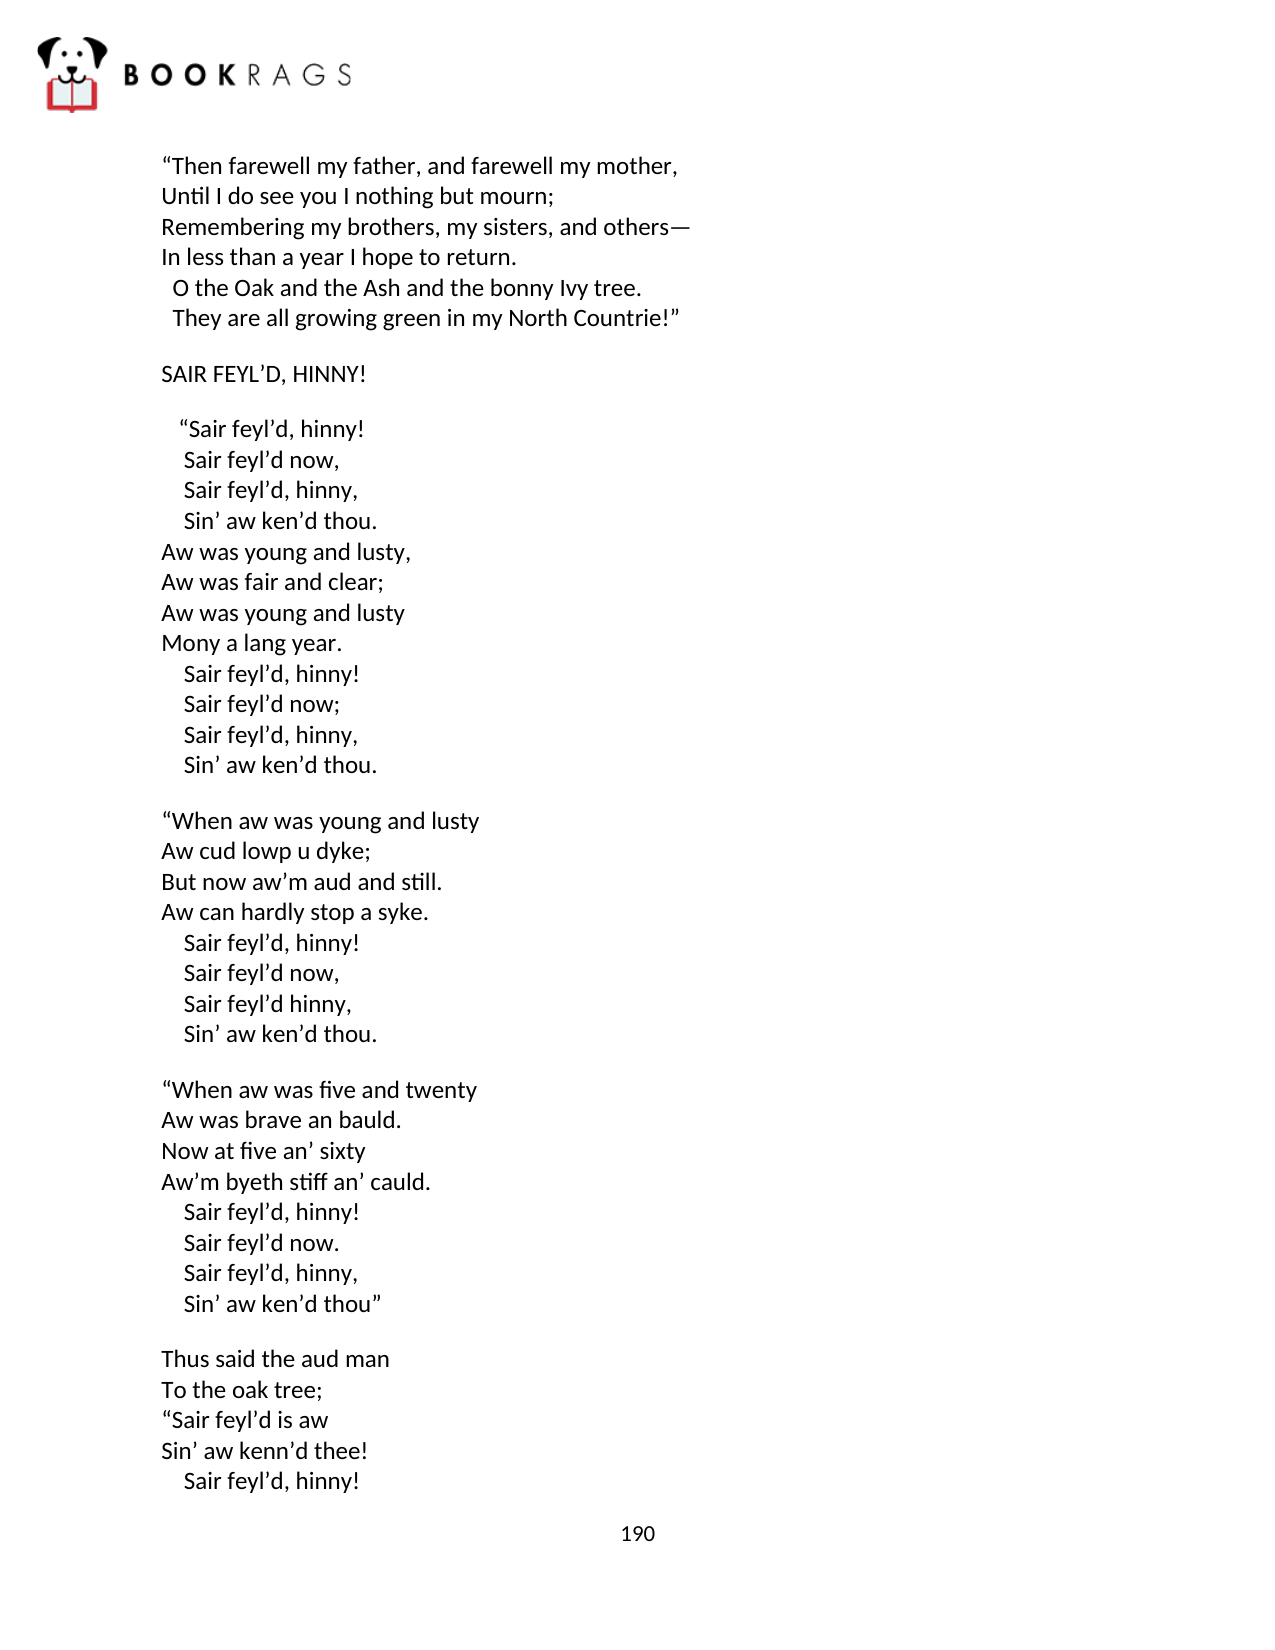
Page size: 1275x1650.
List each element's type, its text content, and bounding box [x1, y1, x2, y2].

text “When aw was five and twenty Aw was brave an bauld. Now at five an’ sixty Aw’m byeth stiff an’ cauld. Sair feyl’d, hinny! Sair feyl’d now. Sair feyl’d, hinny, Sin’ aw ken’d thou” [150, 1074, 1125, 1318]
text “Then farewell my father, and farewell my mother, Until I do see you I nothing but mourn; Remembering my brothers, my sisters, and others—­ In less than a year I hope to return. O the Oak and the Ash and the bonny Ivy tree. They are all growing green in my North Countrie!” [150, 150, 1125, 333]
picture [37, 37, 351, 113]
text “Sair feyl’d, hinny! Sair feyl’d now, Sair feyl’d, hinny, Sin’ aw ken’d thou. Aw was young and lusty, Aw was fair and clear; Aw was young and lusty Mony a lang year. Sair feyl’d, hinny! Sair feyl’d now; Sair feyl’d, hinny, Sin’ aw ken’d thou. [150, 414, 1125, 780]
text SAIR FEYL’D, HINNY! [150, 358, 1125, 389]
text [150, 1343, 1125, 1496]
text “When aw was young and lusty Aw cud lowp u dyke; But now aw’m aud and still. Aw can hardly stop a syke. Sair feyl’d, hinny! Sair feyl’d now, Sair feyl’d hinny, Sin’ aw ken’d thou. [150, 805, 1125, 1049]
